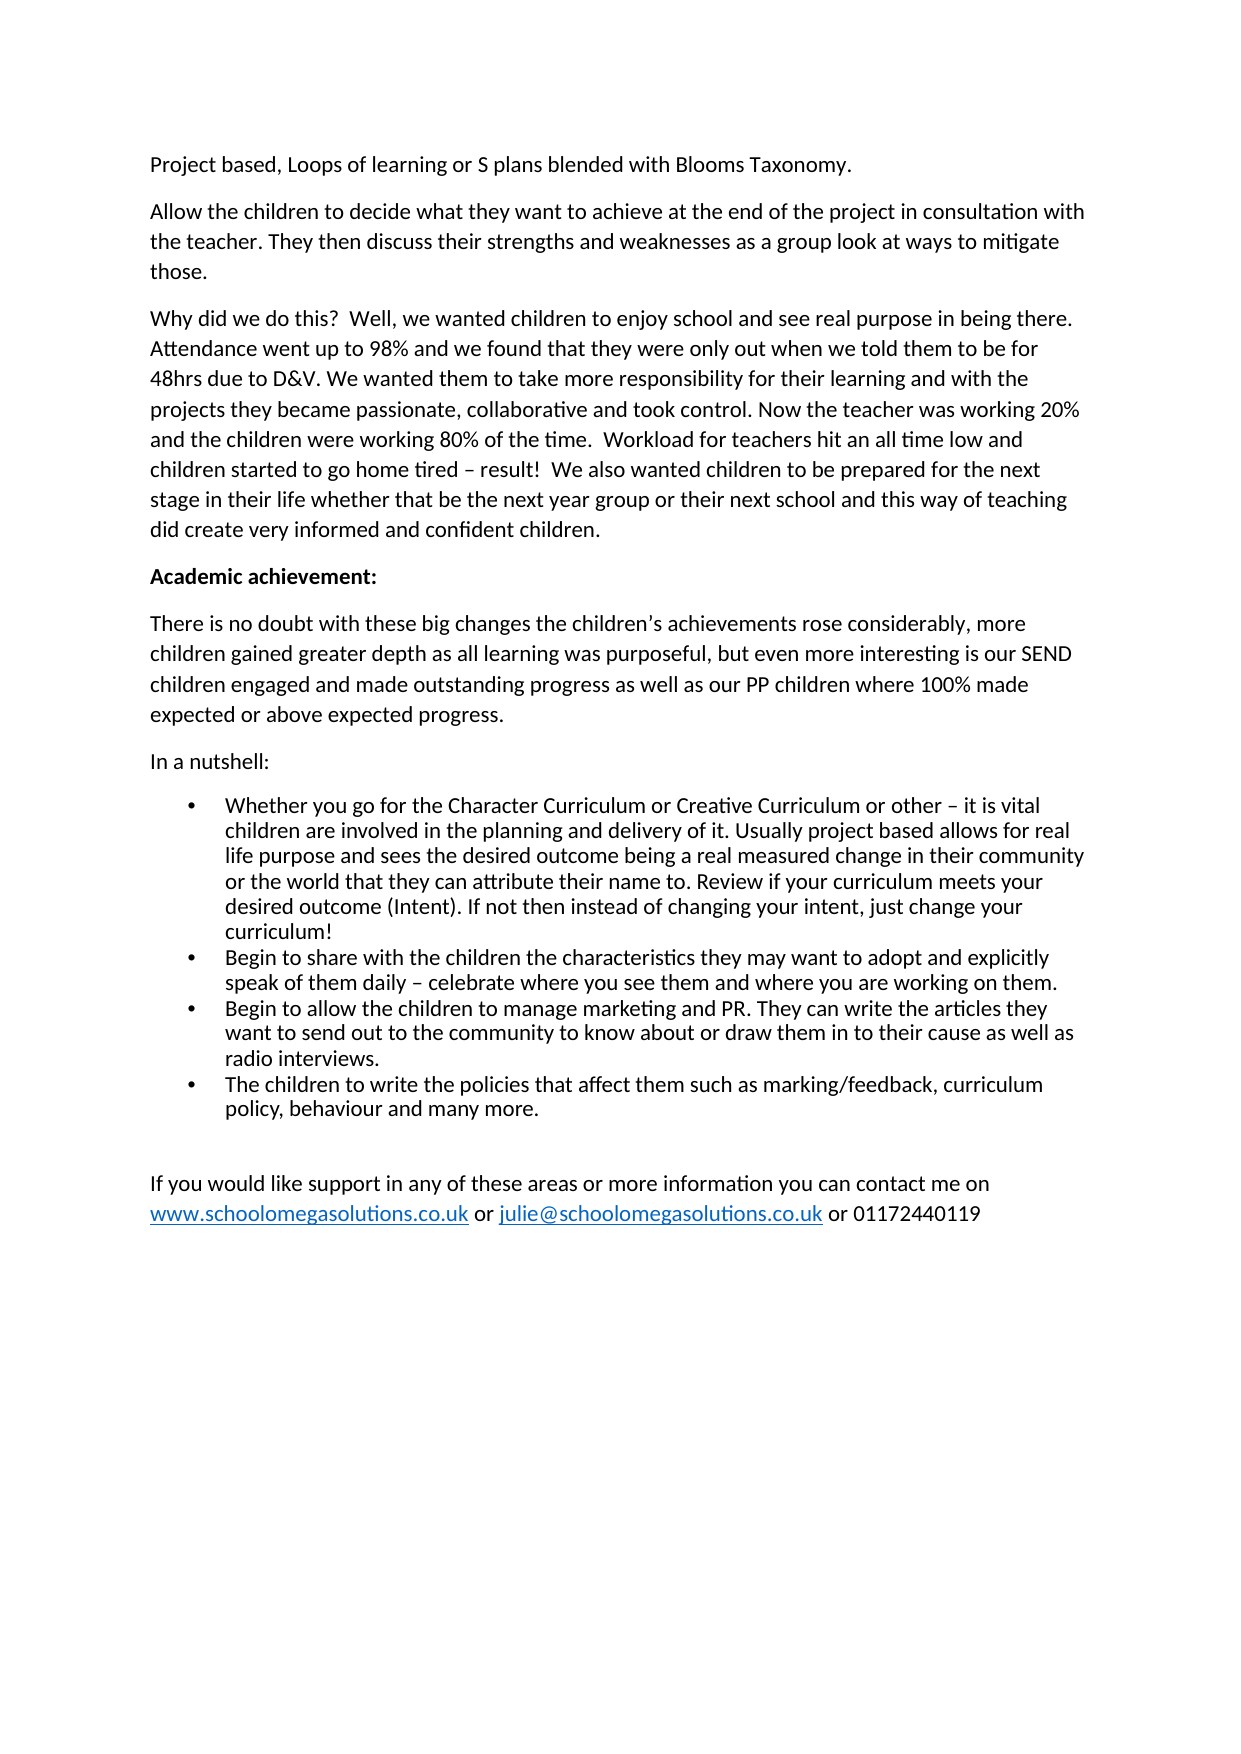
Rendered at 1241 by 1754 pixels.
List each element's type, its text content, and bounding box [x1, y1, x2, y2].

text Why did we do this? Well, we wanted children to enjoy school and see real purpose in being there. Attendance went up to 98% and we found that they were only out when we told them to be for 48hrs due to D&V. We wanted them to take more responsibility for their learning and with the projects they became passionate, collaborative and took control. Now the teacher was working 20% and the children were working 80% of the time. Workload for teachers hit an all time low and children started to go home tired – result! We also wanted children to be prepared for the next stage in their life whether that be the next year group or their next school and this way of teaching did create very informed and confident children. [150, 304, 1090, 544]
text Allow the children to decide what they want to achieve at the end of the project in consultation with the teacher. They then discuss their strengths and weaknesses as a group look at ways to mitigate those. [150, 197, 1090, 285]
list Whether you go for the Character Curriculum or Creative Curriculum or other – it is vital children are involved in the planning and delivery of it. Usually project based allows for real life purpose and sees the desired outcome being a real measured change in their community or the world that they can attribute their name to. Review if your curriculum meets your desired outcome (Intent). If not then instead of changing your intent, just change your curriculum! [187, 794, 1090, 946]
text Project based, Loops of learning or S plans blended with Blooms Taxonomy. [150, 150, 1090, 178]
list The children to write the policies that affect them such as marking/feedback, curriculum policy, behaviour and many more. [187, 1072, 1090, 1122]
text In a nutshell: [150, 747, 1090, 775]
list Begin to share with the children the characteristics they may want to adopt and explicitly speak of them daily – celebrate where you see them and where you are working on them. [187, 946, 1090, 996]
text If you would like support in any of these areas or more information you can contact me on www.schoolomegasolutions.co.uk or julie@schoolomegasolutions.co.uk or 01172440119 [150, 1169, 1090, 1227]
text Academic achievement: [150, 562, 1090, 591]
list Begin to allow the children to manage marketing and PR. They can write the articles they want to send out to the community to know about or draw them in to their cause as well as radio interviews. [187, 996, 1090, 1072]
text There is no doubt with these big changes the children’s achievements rose considerably, more children gained greater depth as all learning was purposeful, but even more interesting is our SEND children engaged and made outstanding progress as well as our PP children where 100% made expected or above expected progress. [150, 609, 1090, 728]
